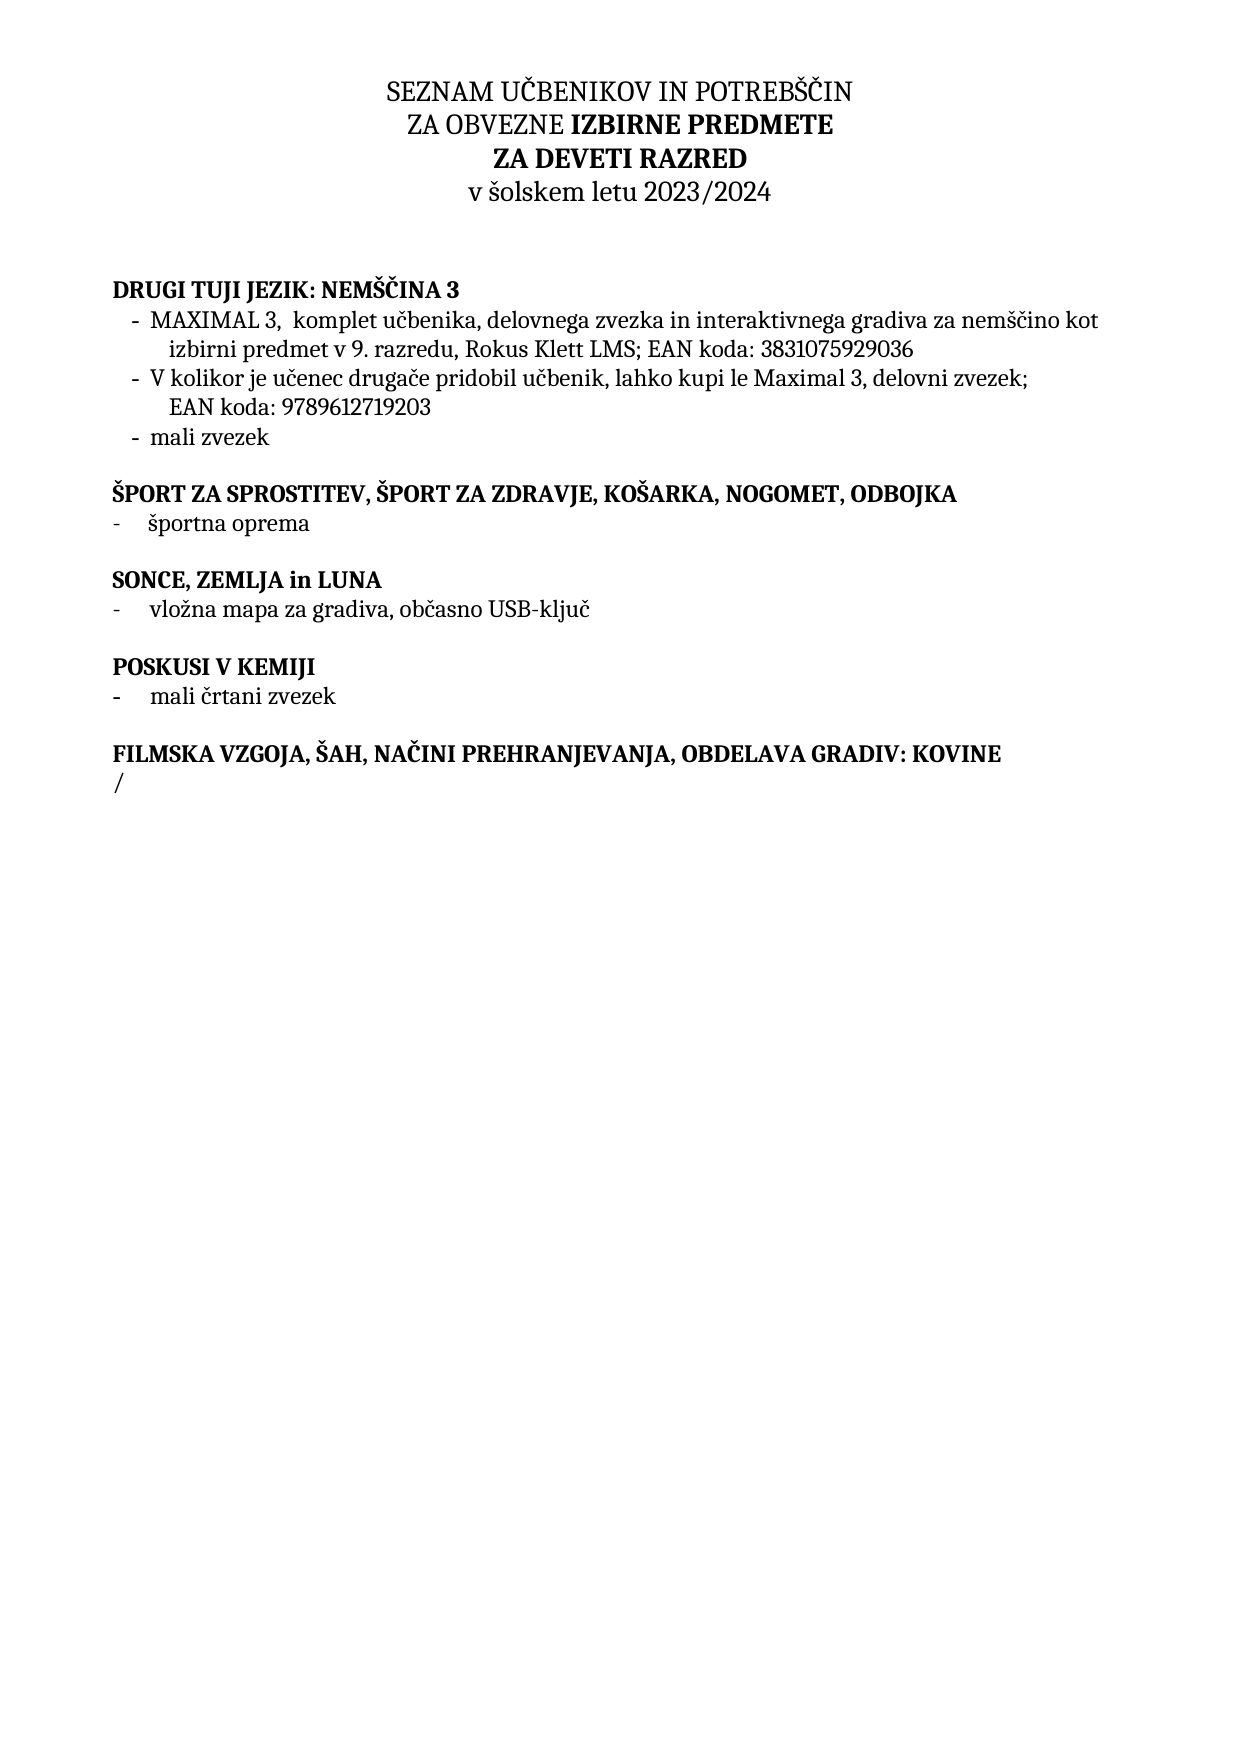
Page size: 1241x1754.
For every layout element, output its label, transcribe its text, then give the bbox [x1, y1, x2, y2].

text ZA OBVEZNE IZBIRNE PREDMETE [112, 108, 1128, 142]
list mali zvezek [131, 422, 1128, 451]
list MAXIMAL 3, komplet učbenika, delovnega zvezka in interaktivnega gradiva za nemščino kot izbirni predmet v 9. razredu, Rokus Klett LMS; EAN koda: 3831075929036 [131, 305, 1128, 363]
text SONCE, ZEMLJA in LUNA [112, 566, 1128, 595]
list vložna mapa za gradiva, občasno USB-ključ [112, 595, 1128, 624]
text / [112, 768, 1128, 797]
text ZA DEVETI RAZRED [112, 142, 1128, 176]
text FILMSKA VZGOJA, ŠAH, NAČINI PREHRANJEVANJA, OBDELAVA GRADIV: KOVINE [112, 739, 1128, 768]
text ŠPORT ZA SPROSTITEV, ŠPORT ZA ZDRAVJE, KOŠARKA, NOGOMET, ODBOJKA [112, 480, 1128, 509]
text - športna oprema [112, 509, 1128, 537]
text POSKUSI V KEMIJI [112, 652, 1128, 681]
text SEZNAM UČBENIKOV IN POTREBŠČIN [112, 75, 1128, 108]
list V kolikor je učenec drugače pridobil učbenik, lahko kupi le Maximal 3, delovni zvezek; EAN koda: 9789612719203 [131, 363, 1128, 422]
text DRUGI TUJI JEZIK: NEMŠČINA 3 [112, 276, 1128, 305]
text v šolskem letu 2023/2024 [112, 176, 1128, 209]
list mali črtani zvezek [112, 681, 1128, 711]
